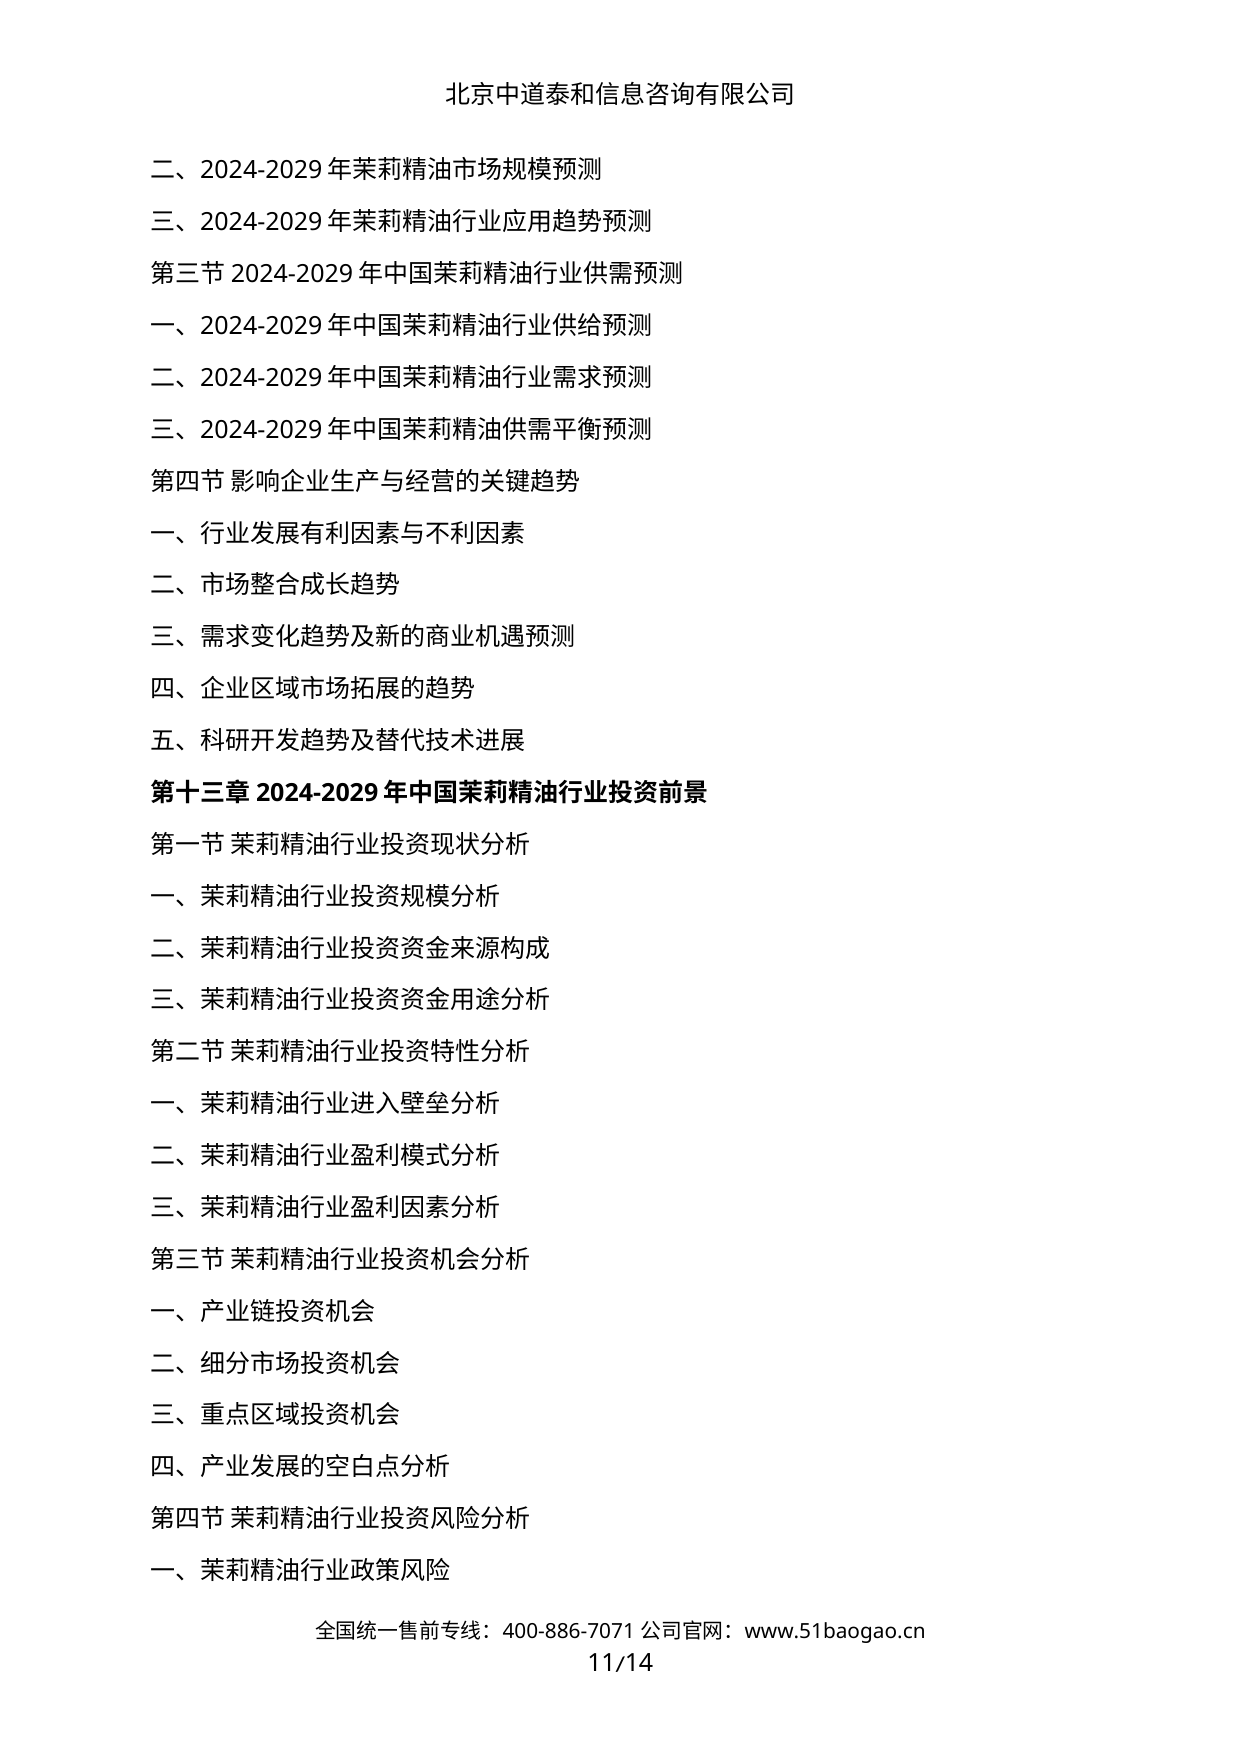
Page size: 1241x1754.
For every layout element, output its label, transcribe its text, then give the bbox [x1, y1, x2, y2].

text 一、茉莉精油行业投资规模分析 [150, 876, 1090, 912]
text 四、产业发展的空白点分析 [150, 1447, 1090, 1483]
text 二、市场整合成长趋势 [150, 565, 1090, 601]
text 一、产业链投资机会 [150, 1291, 1090, 1327]
text 二、细分市场投资机会 [150, 1343, 1090, 1379]
text 四、企业区域市场拓展的趋势 [150, 669, 1090, 705]
text 第十三章 2024-2029年中国茉莉精油行业投资前景 [150, 772, 1090, 809]
text 三、茉莉精油行业投资资金用途分析 [150, 980, 1090, 1016]
text 三、需求变化趋势及新的商业机遇预测 [150, 617, 1090, 653]
text 第四节 茉莉精油行业投资风险分析 [150, 1499, 1090, 1535]
text 三、2024-2029年中国茉莉精油供需平衡预测 [150, 409, 1090, 446]
text 三、重点区域投资机会 [150, 1395, 1090, 1431]
text 第二节 茉莉精油行业投资特性分析 [150, 1032, 1090, 1068]
text 一、茉莉精油行业进入壁垒分析 [150, 1084, 1090, 1120]
text 二、2024-2029年中国茉莉精油行业需求预测 [150, 357, 1090, 394]
text 三、茉莉精油行业盈利因素分析 [150, 1187, 1090, 1224]
text 第一节 茉莉精油行业投资现状分析 [150, 824, 1090, 861]
text 二、2024-2029年茉莉精油市场规模预测 [150, 150, 1090, 186]
text 第三节 2024-2029年中国茉莉精油行业供需预测 [150, 254, 1090, 290]
text 一、2024-2029年中国茉莉精油行业供给预测 [150, 306, 1090, 342]
text 第四节 影响企业生产与经营的关键趋势 [150, 461, 1090, 497]
text 第三节 茉莉精油行业投资机会分析 [150, 1239, 1090, 1276]
text 二、茉莉精油行业盈利模式分析 [150, 1136, 1090, 1172]
text 一、行业发展有利因素与不利因素 [150, 513, 1090, 549]
text 五、科研开发趋势及替代技术进展 [150, 721, 1090, 757]
text 三、2024-2029年茉莉精油行业应用趋势预测 [150, 202, 1090, 238]
text 二、茉莉精油行业投资资金来源构成 [150, 928, 1090, 964]
text 一、茉莉精油行业政策风险 [150, 1551, 1090, 1587]
